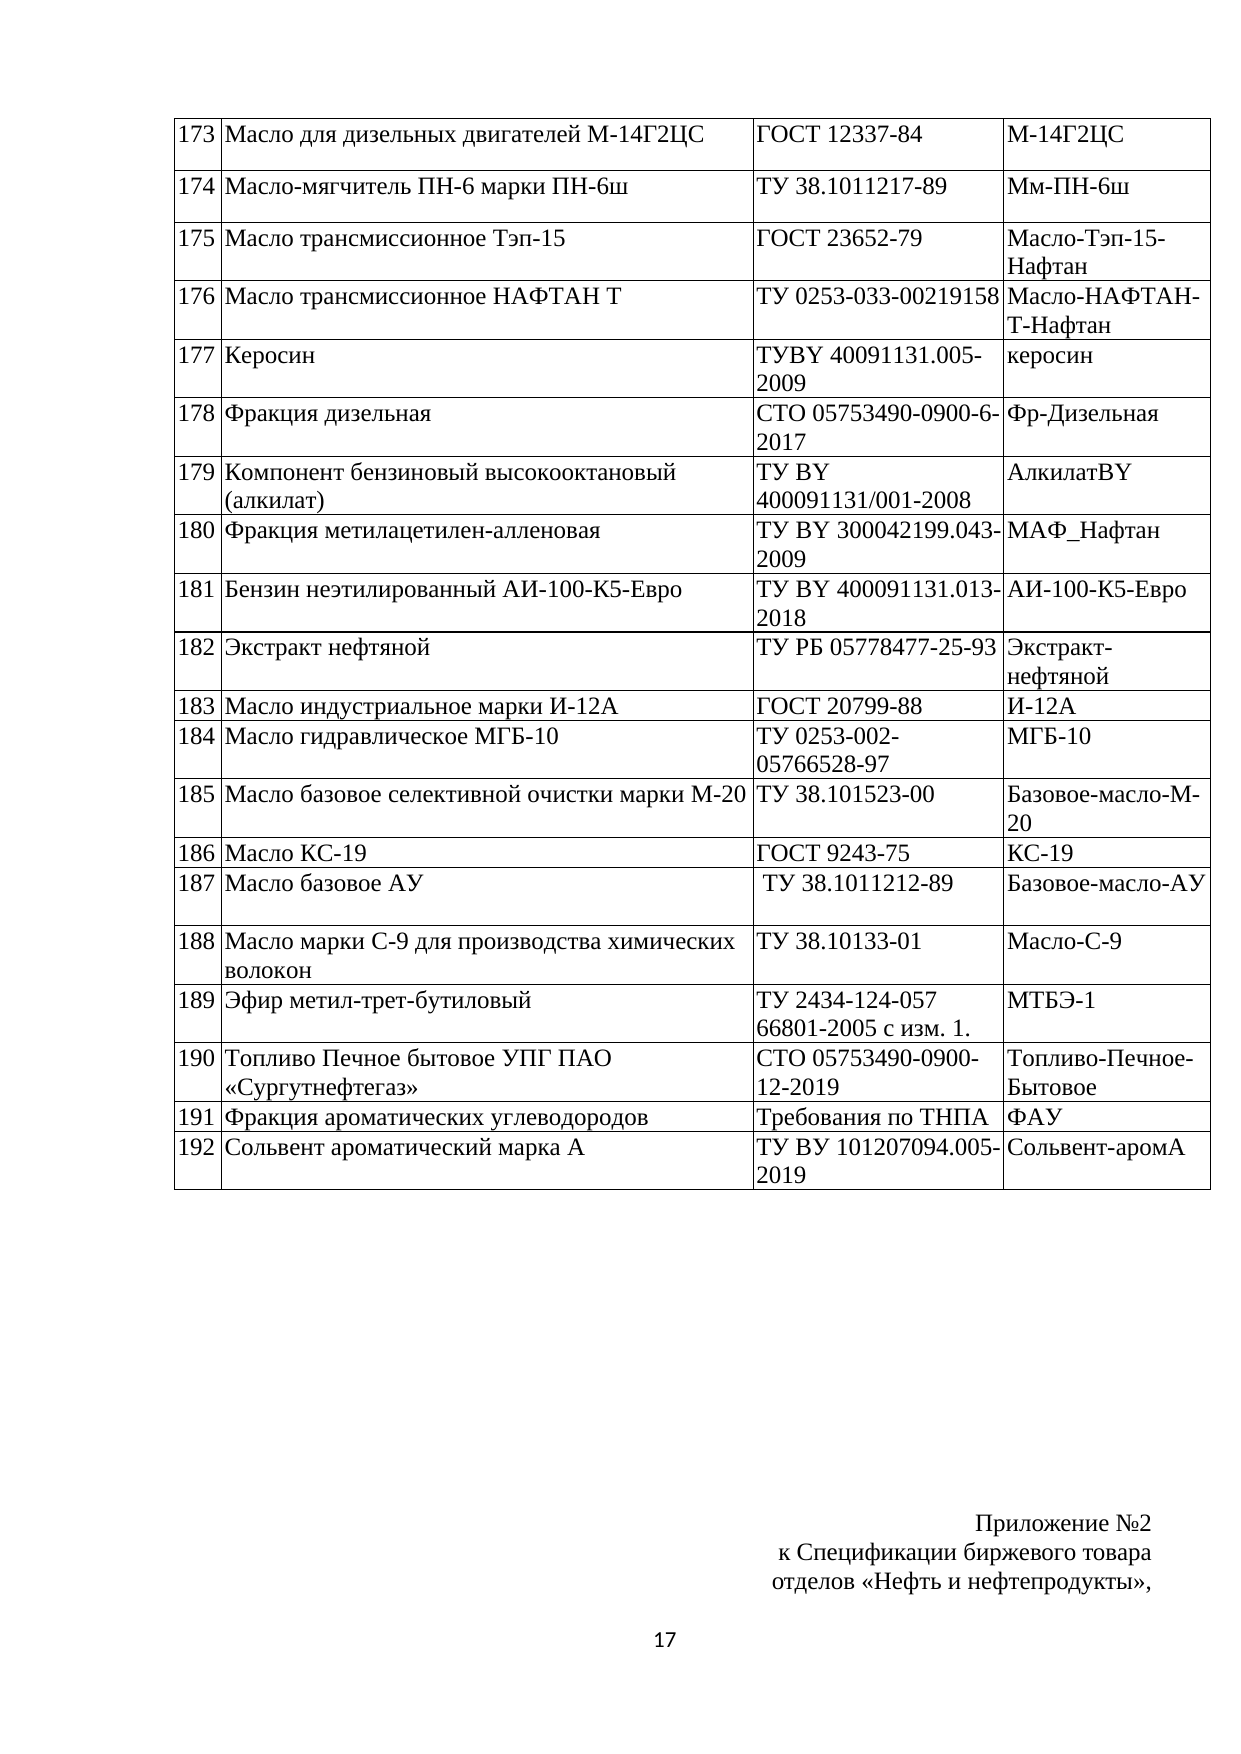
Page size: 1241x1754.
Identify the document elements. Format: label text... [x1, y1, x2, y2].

table_cell [175, 281, 221, 339]
table_cell Топливо Печное бытовое УПГ ПАО «Сургутнефтегаз» [222, 1043, 753, 1101]
table_cell [175, 515, 221, 573]
table_cell ТУ ВУ 101207094.005-2019 [754, 1132, 1003, 1189]
table_cell ТУ BY 400091131/001-2008 [754, 457, 1003, 514]
table_cell [175, 1132, 221, 1189]
table_cell Масло-мягчитель ПН-6 марки ПН-6ш [222, 171, 753, 222]
subtitle Приложение №2 [177, 1508, 1152, 1537]
table_cell Экстракт нефтяной [222, 633, 753, 690]
table_cell Масло-Тэп-15-Нафтан [1004, 223, 1210, 280]
table_cell АлкилатBY [1004, 457, 1210, 514]
table_cell [175, 691, 221, 720]
table_cell Масло марки С-9 для производства химических волокон [222, 926, 753, 984]
table_cell МАФ_Нафтан [1004, 515, 1210, 573]
table_cell Фракция дизельная [222, 398, 753, 456]
table_cell Керосин [222, 340, 753, 397]
table_cell ГОСТ 9243-75 [754, 838, 1003, 867]
table_cell ГОСТ 20799-88 [754, 691, 1003, 720]
table_cell Топливо-Печное-Бытовое [1004, 1043, 1210, 1101]
table_cell СТО 05753490-0900-12-2019 [754, 1043, 1003, 1101]
table_cell Масло трансмиссионное Тэп-15 [222, 223, 753, 280]
table_cell СТО 05753490-0900-6-2017 [754, 398, 1003, 456]
table_cell Экстракт-нефтяной [1004, 633, 1210, 690]
table_cell Фр-Дизельная [1004, 398, 1210, 456]
table_cell Бензин неэтилированный АИ-100-К5-Евро [222, 574, 753, 631]
table_cell [175, 340, 221, 397]
table_cell [175, 633, 221, 690]
table_cell Базовое-масло-М-20 [1004, 779, 1210, 837]
table_cell [175, 457, 221, 514]
table_cell Требования по ТНПА [754, 1102, 1003, 1131]
table_cell Масло КС-19 [222, 838, 753, 867]
table_cell Масло трансмиссионное НАФТАН Т [222, 281, 753, 339]
table_cell [175, 1102, 221, 1131]
table_cell [175, 985, 221, 1042]
table_cell МТБЭ-1 [1004, 985, 1210, 1042]
table_cell ГОСТ 12337-84 [754, 119, 1003, 170]
table_cell Масло для дизельных двигателей М-14Г2ЦС [222, 119, 753, 170]
table_cell Базовое-масло-АУ [1004, 868, 1210, 925]
table_cell Фракция метилацетилен-алленовая [222, 515, 753, 573]
table_cell Компонент бензиновый высокооктановый (алкилат) [222, 457, 753, 514]
table_cell ТУ BY 300042199.043-2009 [754, 515, 1003, 573]
table_cell керосин [1004, 340, 1210, 397]
table_cell [175, 838, 221, 867]
table_cell [175, 171, 221, 222]
table_cell Масло индустриальное марки И-12А [222, 691, 753, 720]
table_cell Масло-С-9 [1004, 926, 1210, 984]
table_cell Фракция ароматических углеводородов [222, 1102, 753, 1131]
table_cell Масло базовое селективной очистки марки М-20 [222, 779, 753, 837]
table_cell [175, 1043, 221, 1101]
table_cell Масло гидравлическое МГБ-10 [222, 721, 753, 778]
table_cell АИ-100-К5-Евро [1004, 574, 1210, 631]
table_cell [175, 223, 221, 280]
table_cell ТУ 0253-002-05766528-97 [754, 721, 1003, 778]
table_cell [175, 868, 221, 925]
table_cell ТУ 38.10133-01 [754, 926, 1003, 984]
table_cell Сольвент-аромА [1004, 1132, 1210, 1189]
table_cell ТУBY 40091131.005-2009 [754, 340, 1003, 397]
table_cell [175, 721, 221, 778]
table_cell ТУ 38.1011212-89 [754, 868, 1003, 925]
table_cell Сольвент ароматический марка А [222, 1132, 753, 1189]
table_cell Масло базовое АУ [222, 868, 753, 925]
table_cell [175, 574, 221, 631]
subtitle отделов «Нефть и нефтепродукты», [177, 1566, 1152, 1594]
table_cell [175, 779, 221, 837]
table_cell [175, 119, 221, 170]
table_cell ТУ РБ 05778477-25-93 [754, 633, 1003, 690]
table_cell ТУ 38.1011217-89 [754, 171, 1003, 222]
table_cell ТУ 0253-033-00219158 [754, 281, 1003, 339]
table_cell И-12А [1004, 691, 1210, 720]
table_cell ТУ 2434-124-057 66801-2005 с изм. 1. [754, 985, 1003, 1042]
subtitle к Спецификации биржевого товара [177, 1537, 1152, 1566]
table_cell КС-19 [1004, 838, 1210, 867]
table_cell ТУ BY 400091131.013-2018 [754, 574, 1003, 631]
table_cell Эфир метил-трет-бутиловый [222, 985, 753, 1042]
table_cell ТУ 38.101523-00 [754, 779, 1003, 837]
table_cell [175, 926, 221, 984]
table_cell [175, 398, 221, 456]
table_cell ФАУ [1004, 1102, 1210, 1131]
table_cell М-14Г2ЦС [1004, 119, 1210, 170]
table_cell ГОСТ 23652-79 [754, 223, 1003, 280]
table_cell МГБ-10 [1004, 721, 1210, 778]
table_cell Мм-ПН-6ш [1004, 171, 1210, 222]
table_cell Масло-НАФТАН-Т-Нафтан [1004, 281, 1210, 339]
